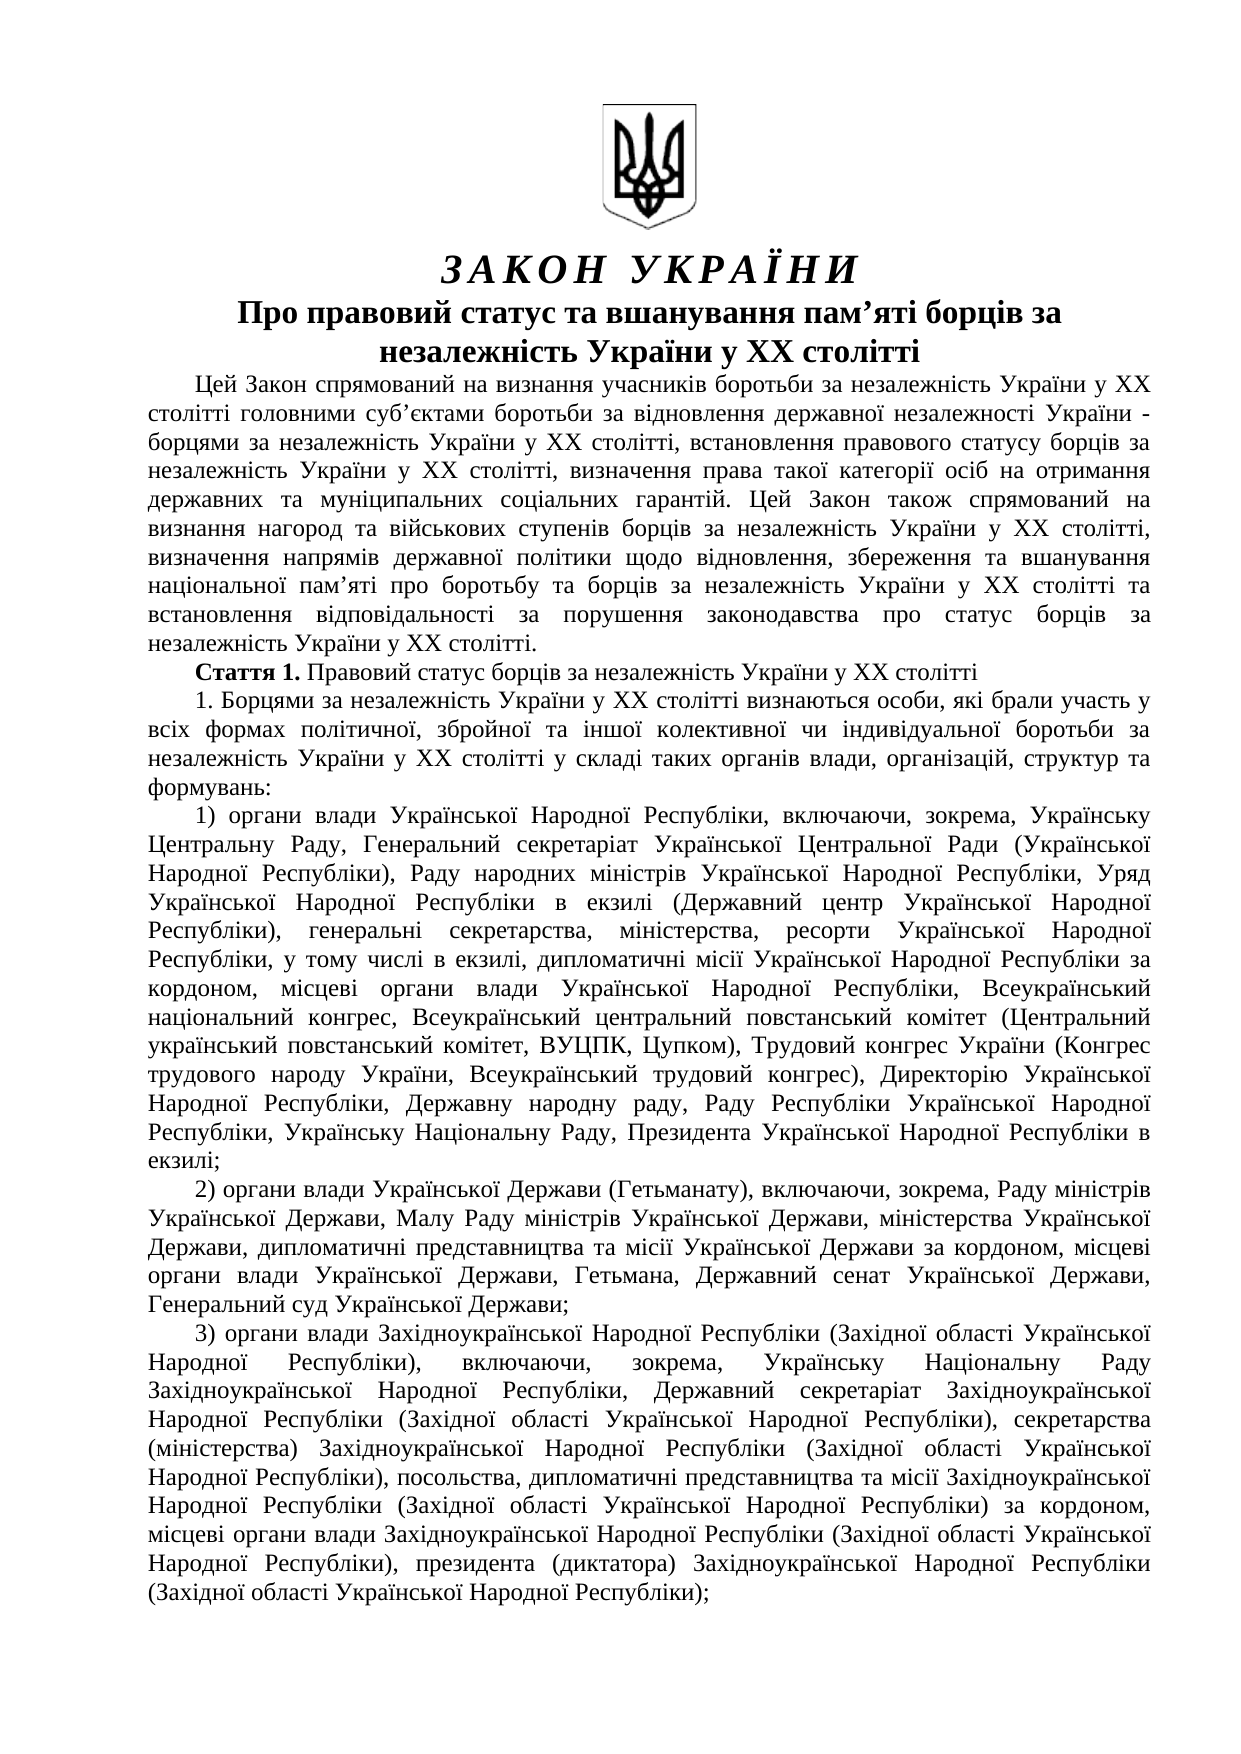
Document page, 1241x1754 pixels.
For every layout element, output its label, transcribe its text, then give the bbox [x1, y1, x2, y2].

table_cell ЗАКОН УКРАЇНИ [148, 245, 1152, 293]
text Цей Закон спрямований на визнання учасників боротьби за незалежність України у XX столітті головними суб’єктами боротьби за відновлення державної незалежності України - борцями за незалежність України у XX столітті, встановлення правового статусу борців за незалежність України у XX столітті, визначення права такої категорії осіб на отримання державних та муніципальних соціальних гарантій. Цей Закон також спрямований на визнання нагород та військових ступенів борців за незалежність України у XX столітті, визначення напрямів державної політики щодо відновлення, збереження та вшанування національної пам’яті про боротьбу та борців за незалежність України у XX столітті та встановлення відповідальності за порушення законодавства про статус борців за незалежність України у XX столітті. [148, 369, 1152, 657]
text Про правовий статус та вшанування пам’яті борців за незалежність України у XX столітті [194, 293, 1105, 369]
text 3) органи влади Західноукраїнської Народної Республіки (Західної області Української Народної Республіки), включаючи, зокрема, Українську Національну Раду Західноукраїнської Народної Республіки, Державний секретаріат Західноукраїнської Народної Республіки (Західної області Української Народної Республіки), секретарства (міністерства) Західноукраїнської Народної Республіки (Західної області Української Народної Республіки), посольства, дипломатичні представництва та місії Західноукраїнської Народної Республіки (Західної області Української Народної Республіки) за кордоном, місцеві органи влади Західноукраїнської Народної Республіки (Західної області Української Народної Республіки), президента (диктатора) Західноукраїнської Народної Республіки (Західної області Української Народної Республіки); [148, 1318, 1152, 1606]
picture [602, 104, 697, 230]
text Стаття 1. Правовий статус борців за незалежність України у XX столітті [148, 657, 1152, 686]
text 2) органи влади Української Держави (Гетьманату), включаючи, зокрема, Раду міністрів Української Держави, Малу Раду міністрів Української Держави, міністерства Української Держави, дипломатичні представництва та місії Української Держави за кордоном, місцеві органи влади Української Держави, Гетьмана, Державний сенат Української Держави, Генеральний суд Української Держави; [148, 1174, 1152, 1318]
text 1. Борцями за незалежність України у XX столітті визнаються особи, які брали участь у всіх формах політичної, збройної та іншої колективної чи індивідуальної боротьби за незалежність України у XX столітті у складі таких органів влади, організацій, структур та формувань: [148, 686, 1152, 801]
text 1) органи влади Української Народної Республіки, включаючи, зокрема, Українську Центральну Раду, Генеральний секретаріат Української Центральної Ради (Української Народної Республіки), Раду народних міністрів Української Народної Республіки, Уряд Української Народної Республіки в екзилі (Державний центр Української Народної Республіки), генеральні секретарства, міністерства, ресорти Української Народної Республіки, у тому числі в екзилі, дипломатичні місії Української Народної Республіки за кордоном, місцеві органи влади Української Народної Республіки, Всеукраїнський національний конгрес, Всеукраїнський центральний повстанський комітет (Центральний український повстанський комітет, ВУЦПК, Цупком), Трудовий конгрес України (Конгрес трудового народу України, Всеукраїнський трудовий конгрес), Директорію Української Народної Республіки, Державну народну раду, Раду Республіки Української Народної Республіки, Українську Національну Раду, Президента Української Народної Республіки в екзилі; [148, 801, 1152, 1174]
table_header [148, 89, 1152, 245]
